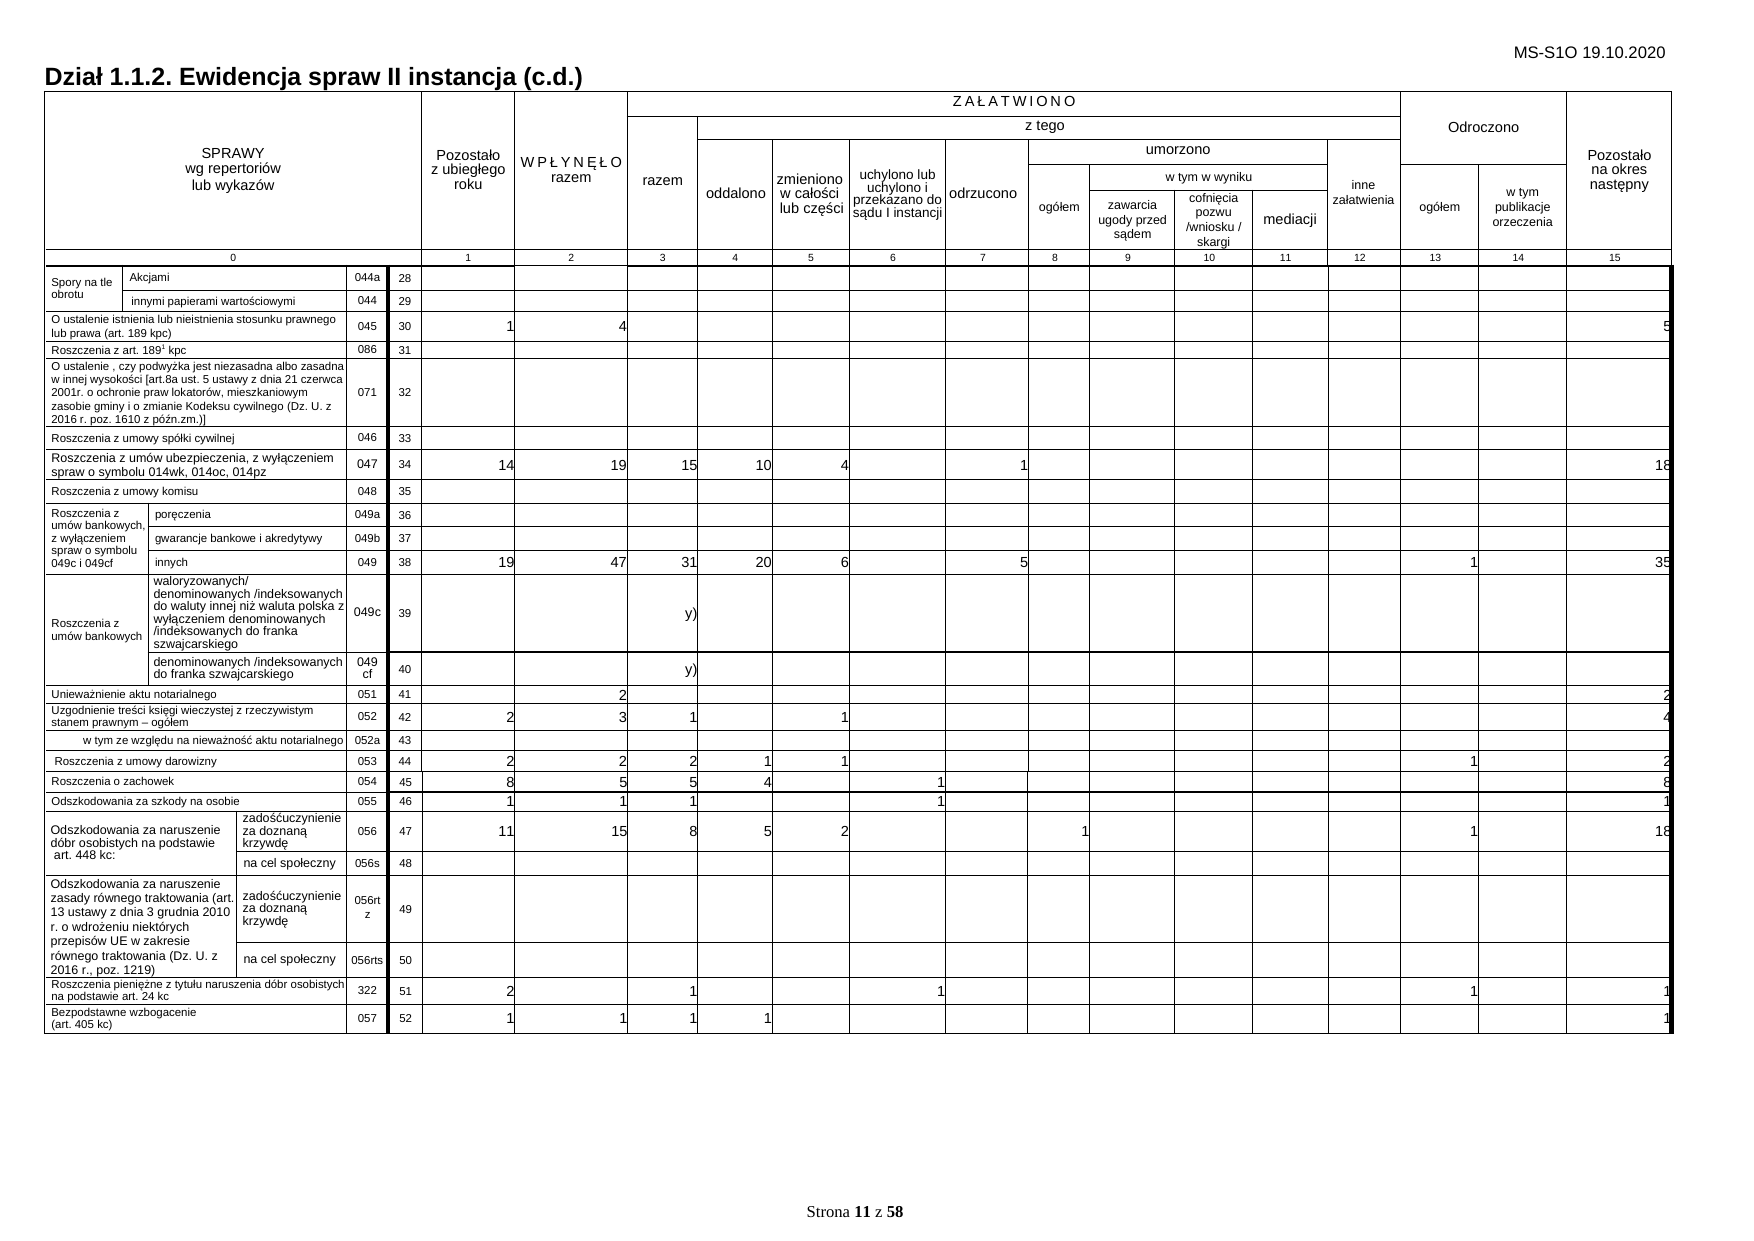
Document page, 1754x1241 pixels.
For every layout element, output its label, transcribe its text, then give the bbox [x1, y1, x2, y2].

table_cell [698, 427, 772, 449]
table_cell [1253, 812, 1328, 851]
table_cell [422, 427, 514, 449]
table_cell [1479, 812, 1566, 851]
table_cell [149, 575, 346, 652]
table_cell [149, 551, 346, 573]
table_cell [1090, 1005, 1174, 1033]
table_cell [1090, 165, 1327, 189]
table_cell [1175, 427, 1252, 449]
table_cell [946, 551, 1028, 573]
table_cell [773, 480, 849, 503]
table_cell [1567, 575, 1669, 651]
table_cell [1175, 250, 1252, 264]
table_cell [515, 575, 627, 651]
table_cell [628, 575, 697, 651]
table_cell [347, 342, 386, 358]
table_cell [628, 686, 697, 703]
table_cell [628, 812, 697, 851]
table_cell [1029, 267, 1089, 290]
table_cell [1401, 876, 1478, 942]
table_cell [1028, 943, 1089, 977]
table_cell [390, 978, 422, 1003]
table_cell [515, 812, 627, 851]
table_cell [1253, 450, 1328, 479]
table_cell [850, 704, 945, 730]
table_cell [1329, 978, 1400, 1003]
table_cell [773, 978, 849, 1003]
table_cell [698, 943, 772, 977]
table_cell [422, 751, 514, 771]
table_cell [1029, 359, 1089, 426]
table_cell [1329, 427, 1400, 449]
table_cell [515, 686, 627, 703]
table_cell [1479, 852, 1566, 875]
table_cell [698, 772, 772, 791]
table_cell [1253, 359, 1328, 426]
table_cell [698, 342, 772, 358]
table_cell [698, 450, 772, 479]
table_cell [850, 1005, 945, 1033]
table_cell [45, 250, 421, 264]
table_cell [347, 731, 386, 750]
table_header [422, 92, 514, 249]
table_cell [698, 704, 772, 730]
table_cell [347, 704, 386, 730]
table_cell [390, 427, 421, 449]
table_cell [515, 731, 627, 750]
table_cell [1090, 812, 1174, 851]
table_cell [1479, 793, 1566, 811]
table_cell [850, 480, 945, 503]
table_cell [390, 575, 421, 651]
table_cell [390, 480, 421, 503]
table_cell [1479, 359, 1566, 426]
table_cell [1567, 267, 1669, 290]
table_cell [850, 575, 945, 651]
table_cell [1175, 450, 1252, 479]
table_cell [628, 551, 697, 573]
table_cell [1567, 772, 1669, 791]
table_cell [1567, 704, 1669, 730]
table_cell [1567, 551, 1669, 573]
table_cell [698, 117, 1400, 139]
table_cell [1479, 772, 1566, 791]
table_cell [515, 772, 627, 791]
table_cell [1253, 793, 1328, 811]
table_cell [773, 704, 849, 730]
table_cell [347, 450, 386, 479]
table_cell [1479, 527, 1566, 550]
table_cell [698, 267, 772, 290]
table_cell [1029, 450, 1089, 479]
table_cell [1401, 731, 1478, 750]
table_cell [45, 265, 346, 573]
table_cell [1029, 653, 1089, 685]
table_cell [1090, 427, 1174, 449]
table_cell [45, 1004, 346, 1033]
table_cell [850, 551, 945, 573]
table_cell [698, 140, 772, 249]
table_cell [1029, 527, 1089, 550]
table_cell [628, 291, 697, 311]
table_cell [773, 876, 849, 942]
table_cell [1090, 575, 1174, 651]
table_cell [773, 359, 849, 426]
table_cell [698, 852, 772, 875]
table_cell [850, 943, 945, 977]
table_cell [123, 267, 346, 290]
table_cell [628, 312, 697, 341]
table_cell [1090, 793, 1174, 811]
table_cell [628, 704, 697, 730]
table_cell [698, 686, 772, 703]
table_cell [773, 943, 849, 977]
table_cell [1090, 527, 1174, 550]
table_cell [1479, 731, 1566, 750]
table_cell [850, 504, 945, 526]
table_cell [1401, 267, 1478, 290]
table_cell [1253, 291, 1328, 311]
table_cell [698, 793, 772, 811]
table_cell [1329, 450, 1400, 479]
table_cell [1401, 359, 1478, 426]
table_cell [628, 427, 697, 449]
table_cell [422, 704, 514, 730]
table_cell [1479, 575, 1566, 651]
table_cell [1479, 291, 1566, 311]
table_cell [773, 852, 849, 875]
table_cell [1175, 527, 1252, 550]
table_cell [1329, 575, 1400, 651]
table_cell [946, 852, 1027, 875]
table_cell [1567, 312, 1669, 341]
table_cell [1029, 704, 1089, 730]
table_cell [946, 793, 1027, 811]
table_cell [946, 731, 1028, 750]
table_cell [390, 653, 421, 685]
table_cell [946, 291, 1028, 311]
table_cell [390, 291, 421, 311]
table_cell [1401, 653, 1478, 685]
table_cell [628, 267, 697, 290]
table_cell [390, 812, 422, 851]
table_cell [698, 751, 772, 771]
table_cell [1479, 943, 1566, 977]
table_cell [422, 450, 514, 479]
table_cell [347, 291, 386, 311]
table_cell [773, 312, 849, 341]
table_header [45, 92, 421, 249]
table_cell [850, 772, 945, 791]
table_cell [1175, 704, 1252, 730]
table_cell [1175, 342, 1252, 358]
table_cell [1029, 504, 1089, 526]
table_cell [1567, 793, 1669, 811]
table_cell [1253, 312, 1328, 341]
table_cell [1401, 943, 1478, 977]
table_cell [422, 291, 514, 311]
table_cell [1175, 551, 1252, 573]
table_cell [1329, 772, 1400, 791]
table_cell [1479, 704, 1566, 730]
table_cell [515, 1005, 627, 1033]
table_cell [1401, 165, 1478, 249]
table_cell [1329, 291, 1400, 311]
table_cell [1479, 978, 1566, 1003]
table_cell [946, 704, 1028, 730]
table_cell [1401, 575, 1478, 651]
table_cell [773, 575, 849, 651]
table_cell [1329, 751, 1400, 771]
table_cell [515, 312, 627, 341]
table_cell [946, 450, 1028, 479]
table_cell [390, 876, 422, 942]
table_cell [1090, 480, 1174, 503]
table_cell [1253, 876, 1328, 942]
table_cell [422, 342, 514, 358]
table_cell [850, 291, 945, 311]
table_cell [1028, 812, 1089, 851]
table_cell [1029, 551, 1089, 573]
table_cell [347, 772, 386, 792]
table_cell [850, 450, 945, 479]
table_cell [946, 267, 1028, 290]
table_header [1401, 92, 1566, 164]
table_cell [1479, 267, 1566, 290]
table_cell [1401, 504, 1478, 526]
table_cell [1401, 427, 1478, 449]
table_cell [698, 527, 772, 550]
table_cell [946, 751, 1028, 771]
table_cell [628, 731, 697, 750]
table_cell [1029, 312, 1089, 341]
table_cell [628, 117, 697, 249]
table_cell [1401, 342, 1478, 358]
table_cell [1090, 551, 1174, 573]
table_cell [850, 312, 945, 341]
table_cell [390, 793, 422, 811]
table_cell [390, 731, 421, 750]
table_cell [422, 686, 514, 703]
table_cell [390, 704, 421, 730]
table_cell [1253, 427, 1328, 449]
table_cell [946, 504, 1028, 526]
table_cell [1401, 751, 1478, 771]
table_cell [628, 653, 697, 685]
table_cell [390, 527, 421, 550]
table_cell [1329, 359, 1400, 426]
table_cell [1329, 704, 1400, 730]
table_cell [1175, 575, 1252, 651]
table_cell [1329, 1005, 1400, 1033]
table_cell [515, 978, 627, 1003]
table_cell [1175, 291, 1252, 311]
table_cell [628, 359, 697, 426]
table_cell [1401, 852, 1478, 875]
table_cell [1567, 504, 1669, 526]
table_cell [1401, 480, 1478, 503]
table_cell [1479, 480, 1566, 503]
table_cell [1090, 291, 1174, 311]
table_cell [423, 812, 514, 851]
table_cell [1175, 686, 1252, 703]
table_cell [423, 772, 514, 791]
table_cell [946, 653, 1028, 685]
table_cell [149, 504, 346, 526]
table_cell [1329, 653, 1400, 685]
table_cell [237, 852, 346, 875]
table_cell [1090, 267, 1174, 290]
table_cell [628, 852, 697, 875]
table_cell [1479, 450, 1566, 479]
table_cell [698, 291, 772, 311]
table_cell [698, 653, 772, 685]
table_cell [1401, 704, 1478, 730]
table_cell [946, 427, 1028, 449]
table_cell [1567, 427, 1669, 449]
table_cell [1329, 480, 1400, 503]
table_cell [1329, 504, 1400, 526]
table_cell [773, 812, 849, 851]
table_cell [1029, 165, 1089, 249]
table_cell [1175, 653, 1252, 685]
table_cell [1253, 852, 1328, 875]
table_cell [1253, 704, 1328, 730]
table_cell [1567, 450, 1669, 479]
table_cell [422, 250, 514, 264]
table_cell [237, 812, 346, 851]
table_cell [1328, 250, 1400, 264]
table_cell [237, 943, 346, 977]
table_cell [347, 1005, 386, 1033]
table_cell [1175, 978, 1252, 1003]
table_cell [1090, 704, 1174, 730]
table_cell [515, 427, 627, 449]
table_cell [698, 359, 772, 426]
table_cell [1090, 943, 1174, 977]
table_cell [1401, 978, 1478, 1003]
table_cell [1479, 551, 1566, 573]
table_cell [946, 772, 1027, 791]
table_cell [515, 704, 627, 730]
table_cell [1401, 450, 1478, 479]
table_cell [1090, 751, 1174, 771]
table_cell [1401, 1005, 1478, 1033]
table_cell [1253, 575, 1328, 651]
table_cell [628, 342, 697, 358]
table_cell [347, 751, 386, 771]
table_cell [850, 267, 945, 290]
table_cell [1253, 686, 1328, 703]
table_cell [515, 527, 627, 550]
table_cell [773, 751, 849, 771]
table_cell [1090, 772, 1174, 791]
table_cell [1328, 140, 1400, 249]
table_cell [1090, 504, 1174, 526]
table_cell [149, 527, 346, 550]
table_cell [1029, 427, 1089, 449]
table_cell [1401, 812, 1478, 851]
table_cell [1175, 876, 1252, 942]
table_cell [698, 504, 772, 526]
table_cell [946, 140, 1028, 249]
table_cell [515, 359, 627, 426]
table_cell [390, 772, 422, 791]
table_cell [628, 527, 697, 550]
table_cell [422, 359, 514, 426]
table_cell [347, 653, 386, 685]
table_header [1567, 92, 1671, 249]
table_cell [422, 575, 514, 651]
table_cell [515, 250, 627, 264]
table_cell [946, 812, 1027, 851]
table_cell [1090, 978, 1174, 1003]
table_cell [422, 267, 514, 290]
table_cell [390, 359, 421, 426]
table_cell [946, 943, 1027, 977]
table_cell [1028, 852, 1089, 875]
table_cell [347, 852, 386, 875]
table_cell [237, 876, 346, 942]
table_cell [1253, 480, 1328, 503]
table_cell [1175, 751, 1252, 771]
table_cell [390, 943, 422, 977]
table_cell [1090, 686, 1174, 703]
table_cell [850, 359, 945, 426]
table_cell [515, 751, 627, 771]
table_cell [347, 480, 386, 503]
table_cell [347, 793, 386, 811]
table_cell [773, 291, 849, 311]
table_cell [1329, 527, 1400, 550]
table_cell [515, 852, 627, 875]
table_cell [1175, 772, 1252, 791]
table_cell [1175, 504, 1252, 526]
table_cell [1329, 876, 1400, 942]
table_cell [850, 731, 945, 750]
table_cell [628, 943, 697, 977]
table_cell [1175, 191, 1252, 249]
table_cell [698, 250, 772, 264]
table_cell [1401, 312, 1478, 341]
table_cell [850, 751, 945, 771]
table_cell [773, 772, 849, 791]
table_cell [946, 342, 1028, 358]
text Dział 1.1.2. Ewidencja spraw II instancja (c.d.) [44, 62, 1665, 91]
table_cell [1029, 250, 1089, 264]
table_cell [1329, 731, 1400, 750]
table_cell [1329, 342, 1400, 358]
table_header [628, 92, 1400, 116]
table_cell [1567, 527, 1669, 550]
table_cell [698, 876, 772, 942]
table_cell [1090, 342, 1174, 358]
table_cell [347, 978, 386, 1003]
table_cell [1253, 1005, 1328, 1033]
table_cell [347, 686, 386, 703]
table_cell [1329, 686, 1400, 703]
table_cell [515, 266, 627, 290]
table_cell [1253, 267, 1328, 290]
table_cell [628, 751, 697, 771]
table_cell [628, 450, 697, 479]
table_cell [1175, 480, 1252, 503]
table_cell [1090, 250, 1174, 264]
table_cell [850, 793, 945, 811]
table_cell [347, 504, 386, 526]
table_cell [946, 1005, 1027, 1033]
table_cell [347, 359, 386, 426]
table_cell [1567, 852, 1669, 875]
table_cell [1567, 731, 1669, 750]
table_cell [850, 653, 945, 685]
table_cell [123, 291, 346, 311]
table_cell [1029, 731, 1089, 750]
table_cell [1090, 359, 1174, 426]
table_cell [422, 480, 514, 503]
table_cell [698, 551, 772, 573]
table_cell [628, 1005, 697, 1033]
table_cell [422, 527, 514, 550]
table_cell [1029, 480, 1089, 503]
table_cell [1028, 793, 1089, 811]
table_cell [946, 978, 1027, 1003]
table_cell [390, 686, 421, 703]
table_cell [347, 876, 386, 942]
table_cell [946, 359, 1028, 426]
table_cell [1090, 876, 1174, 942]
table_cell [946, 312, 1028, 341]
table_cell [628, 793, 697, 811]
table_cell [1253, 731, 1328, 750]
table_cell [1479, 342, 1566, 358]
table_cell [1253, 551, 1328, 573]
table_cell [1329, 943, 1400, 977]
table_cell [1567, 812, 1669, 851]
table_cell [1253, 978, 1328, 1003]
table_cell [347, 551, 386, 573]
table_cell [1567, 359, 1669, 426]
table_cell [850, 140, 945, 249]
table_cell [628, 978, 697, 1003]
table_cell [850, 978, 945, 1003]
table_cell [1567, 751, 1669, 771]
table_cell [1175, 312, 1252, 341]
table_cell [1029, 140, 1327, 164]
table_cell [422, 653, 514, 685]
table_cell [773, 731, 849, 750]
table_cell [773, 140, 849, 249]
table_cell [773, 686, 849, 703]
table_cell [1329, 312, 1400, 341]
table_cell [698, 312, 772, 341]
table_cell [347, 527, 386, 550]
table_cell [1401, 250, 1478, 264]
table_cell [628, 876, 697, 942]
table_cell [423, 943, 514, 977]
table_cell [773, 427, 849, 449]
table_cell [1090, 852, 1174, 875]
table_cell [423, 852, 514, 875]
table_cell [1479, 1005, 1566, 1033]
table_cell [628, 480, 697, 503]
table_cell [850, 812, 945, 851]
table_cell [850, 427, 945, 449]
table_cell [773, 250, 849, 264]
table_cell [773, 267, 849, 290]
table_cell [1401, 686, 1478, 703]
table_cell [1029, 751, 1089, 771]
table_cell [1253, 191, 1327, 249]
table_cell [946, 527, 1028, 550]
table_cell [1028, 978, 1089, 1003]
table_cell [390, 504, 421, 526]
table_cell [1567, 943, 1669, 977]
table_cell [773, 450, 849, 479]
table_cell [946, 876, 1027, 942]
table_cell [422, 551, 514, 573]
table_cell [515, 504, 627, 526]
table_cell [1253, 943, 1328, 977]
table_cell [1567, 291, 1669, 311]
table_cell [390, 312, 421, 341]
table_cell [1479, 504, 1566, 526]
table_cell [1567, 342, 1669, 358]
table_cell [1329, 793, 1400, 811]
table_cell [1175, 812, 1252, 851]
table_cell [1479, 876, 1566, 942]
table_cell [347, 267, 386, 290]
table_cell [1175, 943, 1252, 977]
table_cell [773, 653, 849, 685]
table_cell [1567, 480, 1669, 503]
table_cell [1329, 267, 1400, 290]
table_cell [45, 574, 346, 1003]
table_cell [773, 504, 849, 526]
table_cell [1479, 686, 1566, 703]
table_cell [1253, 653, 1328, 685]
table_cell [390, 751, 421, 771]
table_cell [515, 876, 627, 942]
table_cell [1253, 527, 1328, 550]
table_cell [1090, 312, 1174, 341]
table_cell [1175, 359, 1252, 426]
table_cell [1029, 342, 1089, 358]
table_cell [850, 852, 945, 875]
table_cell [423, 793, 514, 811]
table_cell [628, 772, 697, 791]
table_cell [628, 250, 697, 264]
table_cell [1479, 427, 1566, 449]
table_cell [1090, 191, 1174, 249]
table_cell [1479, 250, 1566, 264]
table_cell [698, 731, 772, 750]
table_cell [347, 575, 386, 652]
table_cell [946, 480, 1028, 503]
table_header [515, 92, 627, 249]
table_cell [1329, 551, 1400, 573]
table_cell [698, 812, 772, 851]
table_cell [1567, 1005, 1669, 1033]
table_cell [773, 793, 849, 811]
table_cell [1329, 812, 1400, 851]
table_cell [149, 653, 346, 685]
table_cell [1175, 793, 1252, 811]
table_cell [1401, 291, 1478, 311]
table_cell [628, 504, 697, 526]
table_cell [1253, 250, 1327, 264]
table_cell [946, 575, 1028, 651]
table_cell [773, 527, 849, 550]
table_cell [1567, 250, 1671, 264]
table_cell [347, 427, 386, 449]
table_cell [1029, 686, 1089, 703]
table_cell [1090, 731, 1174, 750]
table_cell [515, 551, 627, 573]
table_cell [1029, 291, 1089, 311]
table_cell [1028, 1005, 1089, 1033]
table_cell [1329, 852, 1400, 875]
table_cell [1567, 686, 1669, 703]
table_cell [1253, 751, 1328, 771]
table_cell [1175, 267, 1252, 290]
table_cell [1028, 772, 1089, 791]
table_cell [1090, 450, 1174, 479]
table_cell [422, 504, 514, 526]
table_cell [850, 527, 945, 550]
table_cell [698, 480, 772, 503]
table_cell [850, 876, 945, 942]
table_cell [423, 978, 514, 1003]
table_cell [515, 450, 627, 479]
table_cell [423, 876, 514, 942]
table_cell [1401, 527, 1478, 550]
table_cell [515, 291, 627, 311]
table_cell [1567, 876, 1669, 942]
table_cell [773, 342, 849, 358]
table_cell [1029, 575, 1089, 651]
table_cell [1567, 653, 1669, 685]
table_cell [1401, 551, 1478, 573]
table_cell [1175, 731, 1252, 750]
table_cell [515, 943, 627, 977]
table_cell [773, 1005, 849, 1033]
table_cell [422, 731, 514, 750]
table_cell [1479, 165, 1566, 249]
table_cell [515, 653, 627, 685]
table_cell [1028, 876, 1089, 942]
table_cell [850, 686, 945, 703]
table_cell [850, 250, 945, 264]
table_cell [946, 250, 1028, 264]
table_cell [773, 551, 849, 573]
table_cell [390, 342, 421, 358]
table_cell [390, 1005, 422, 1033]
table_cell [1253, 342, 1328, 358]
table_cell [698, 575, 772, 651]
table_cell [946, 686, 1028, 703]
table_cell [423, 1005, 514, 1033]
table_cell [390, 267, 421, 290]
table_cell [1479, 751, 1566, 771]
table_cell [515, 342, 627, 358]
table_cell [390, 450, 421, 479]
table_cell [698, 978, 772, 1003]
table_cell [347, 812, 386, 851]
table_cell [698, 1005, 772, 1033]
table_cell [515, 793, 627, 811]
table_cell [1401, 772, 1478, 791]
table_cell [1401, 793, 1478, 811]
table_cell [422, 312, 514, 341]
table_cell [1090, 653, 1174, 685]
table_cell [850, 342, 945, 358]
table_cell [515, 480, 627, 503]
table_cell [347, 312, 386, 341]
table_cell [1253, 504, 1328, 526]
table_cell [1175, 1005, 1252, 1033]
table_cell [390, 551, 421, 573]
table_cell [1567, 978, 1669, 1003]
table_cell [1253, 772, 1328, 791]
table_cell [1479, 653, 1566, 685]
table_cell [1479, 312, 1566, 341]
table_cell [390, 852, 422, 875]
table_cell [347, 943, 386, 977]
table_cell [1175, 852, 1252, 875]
